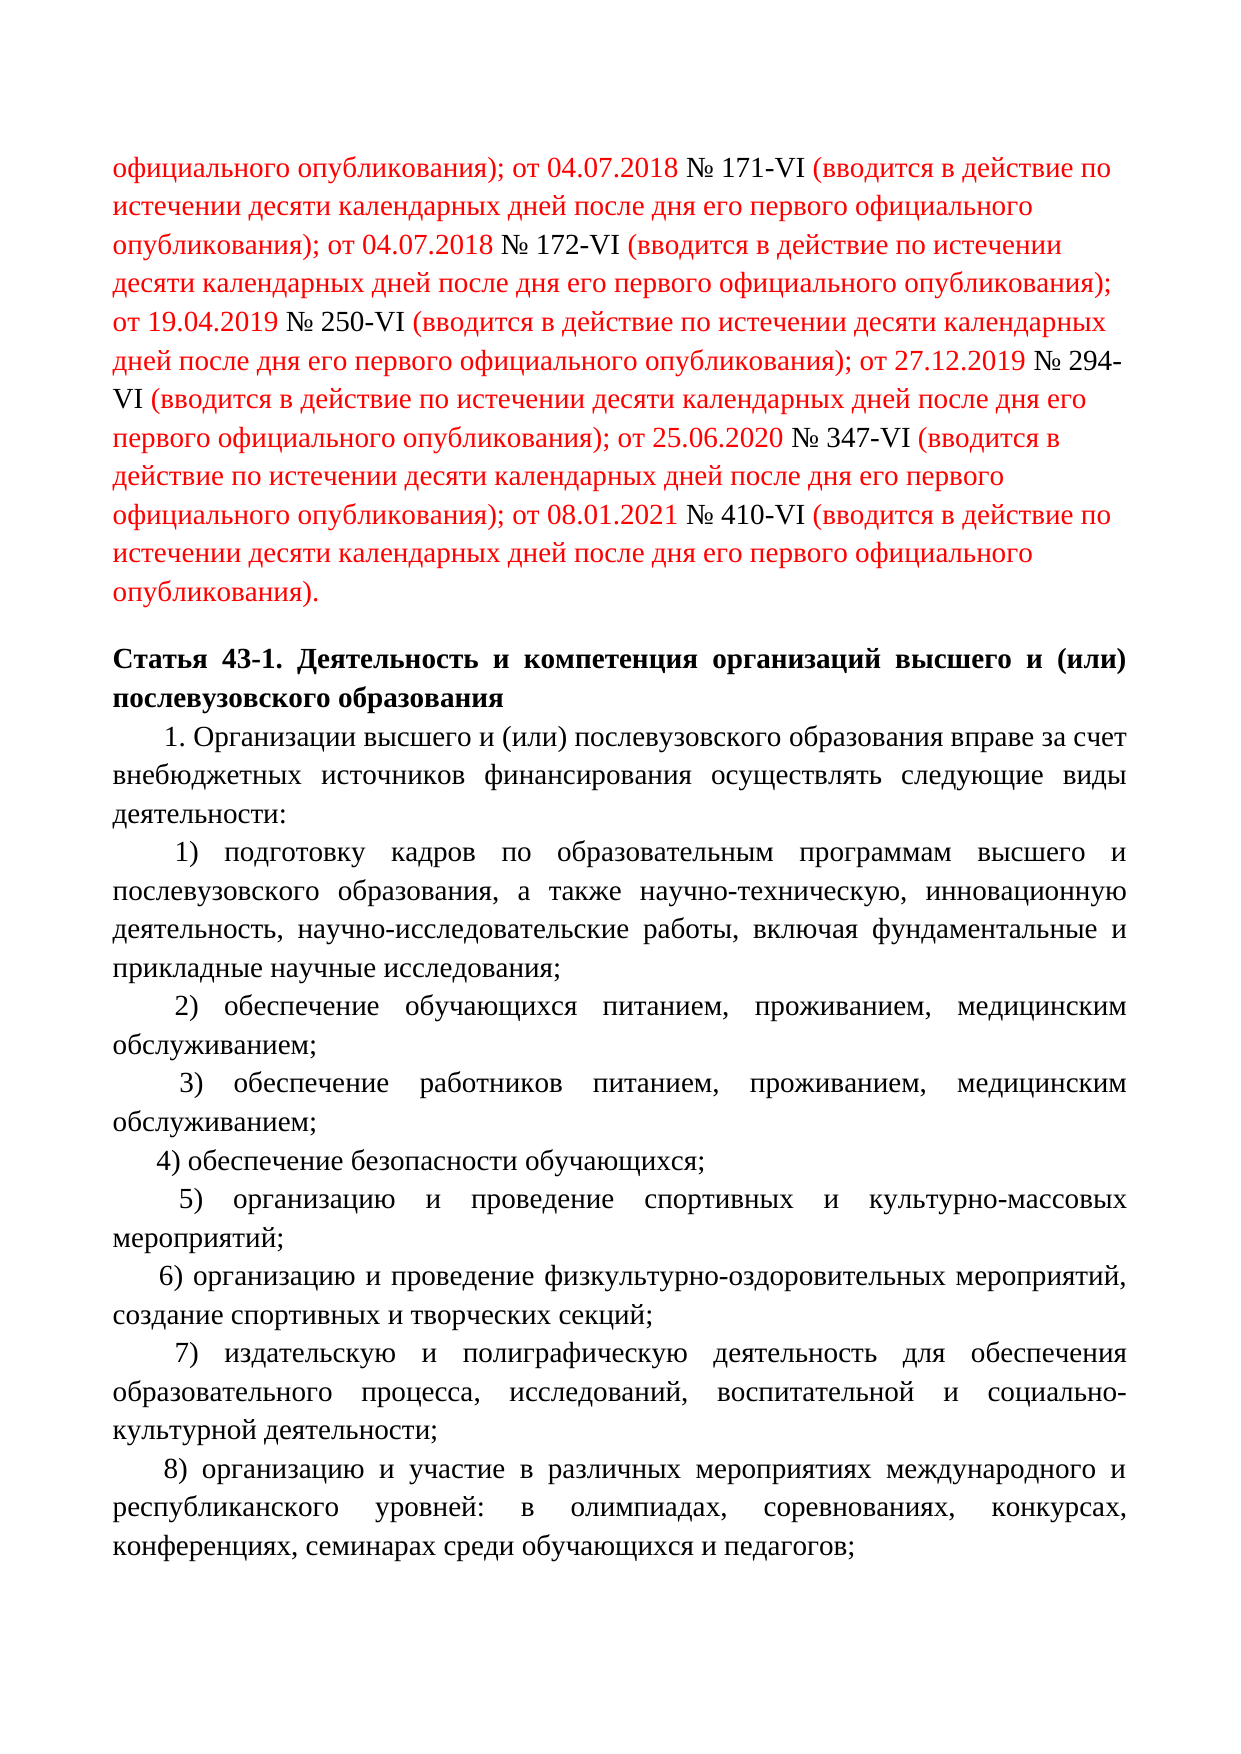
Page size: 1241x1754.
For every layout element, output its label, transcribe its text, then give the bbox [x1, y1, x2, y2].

text 6) организацию и проведение физкультурно-оздоровительных мероприятий, создание спортивных и творческих секций; [112, 1258, 1128, 1330]
text 2) обеспечение обучающихся питанием, проживанием, медицинским обслуживанием; [112, 988, 1128, 1061]
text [112, 150, 1128, 638]
text 1) подготовку кадров по образовательным программам высшего и послевузовского образования, а также научно-техническую, инновационную деятельность, научно-исследовательские работы, включая фундаментальные и прикладные научные исследования; [112, 834, 1128, 983]
text 1. Организации высшего и (или) послевузовского образования вправе за счет внебюджетных источников финансирования осуществлять следующие виды деятельности: [112, 719, 1128, 829]
text 7) издательскую и полиграфическую деятельность для обеспечения образовательного процесса, исследований, воспитательной и социально-культурной деятельности; [112, 1335, 1128, 1446]
text 8) организацию и участие в различных мероприятиях международного и республиканского уровней: в олимпиадах, соревнованиях, конкурсах, конференциях, семинарах среди обучающихся и педагогов; [112, 1451, 1128, 1562]
text Статья 43-1. Деятельность и компетенция организаций высшего и (или) послевузовского образования [112, 642, 1128, 714]
text 3) обеспечение работников питанием, проживанием, медицинским обслуживанием; [112, 1066, 1128, 1138]
text 5) организацию и проведение спортивных и культурно-массовых мероприятий; [112, 1181, 1128, 1253]
text 4) обеспечение безопасности обучающихся; [112, 1143, 1128, 1176]
